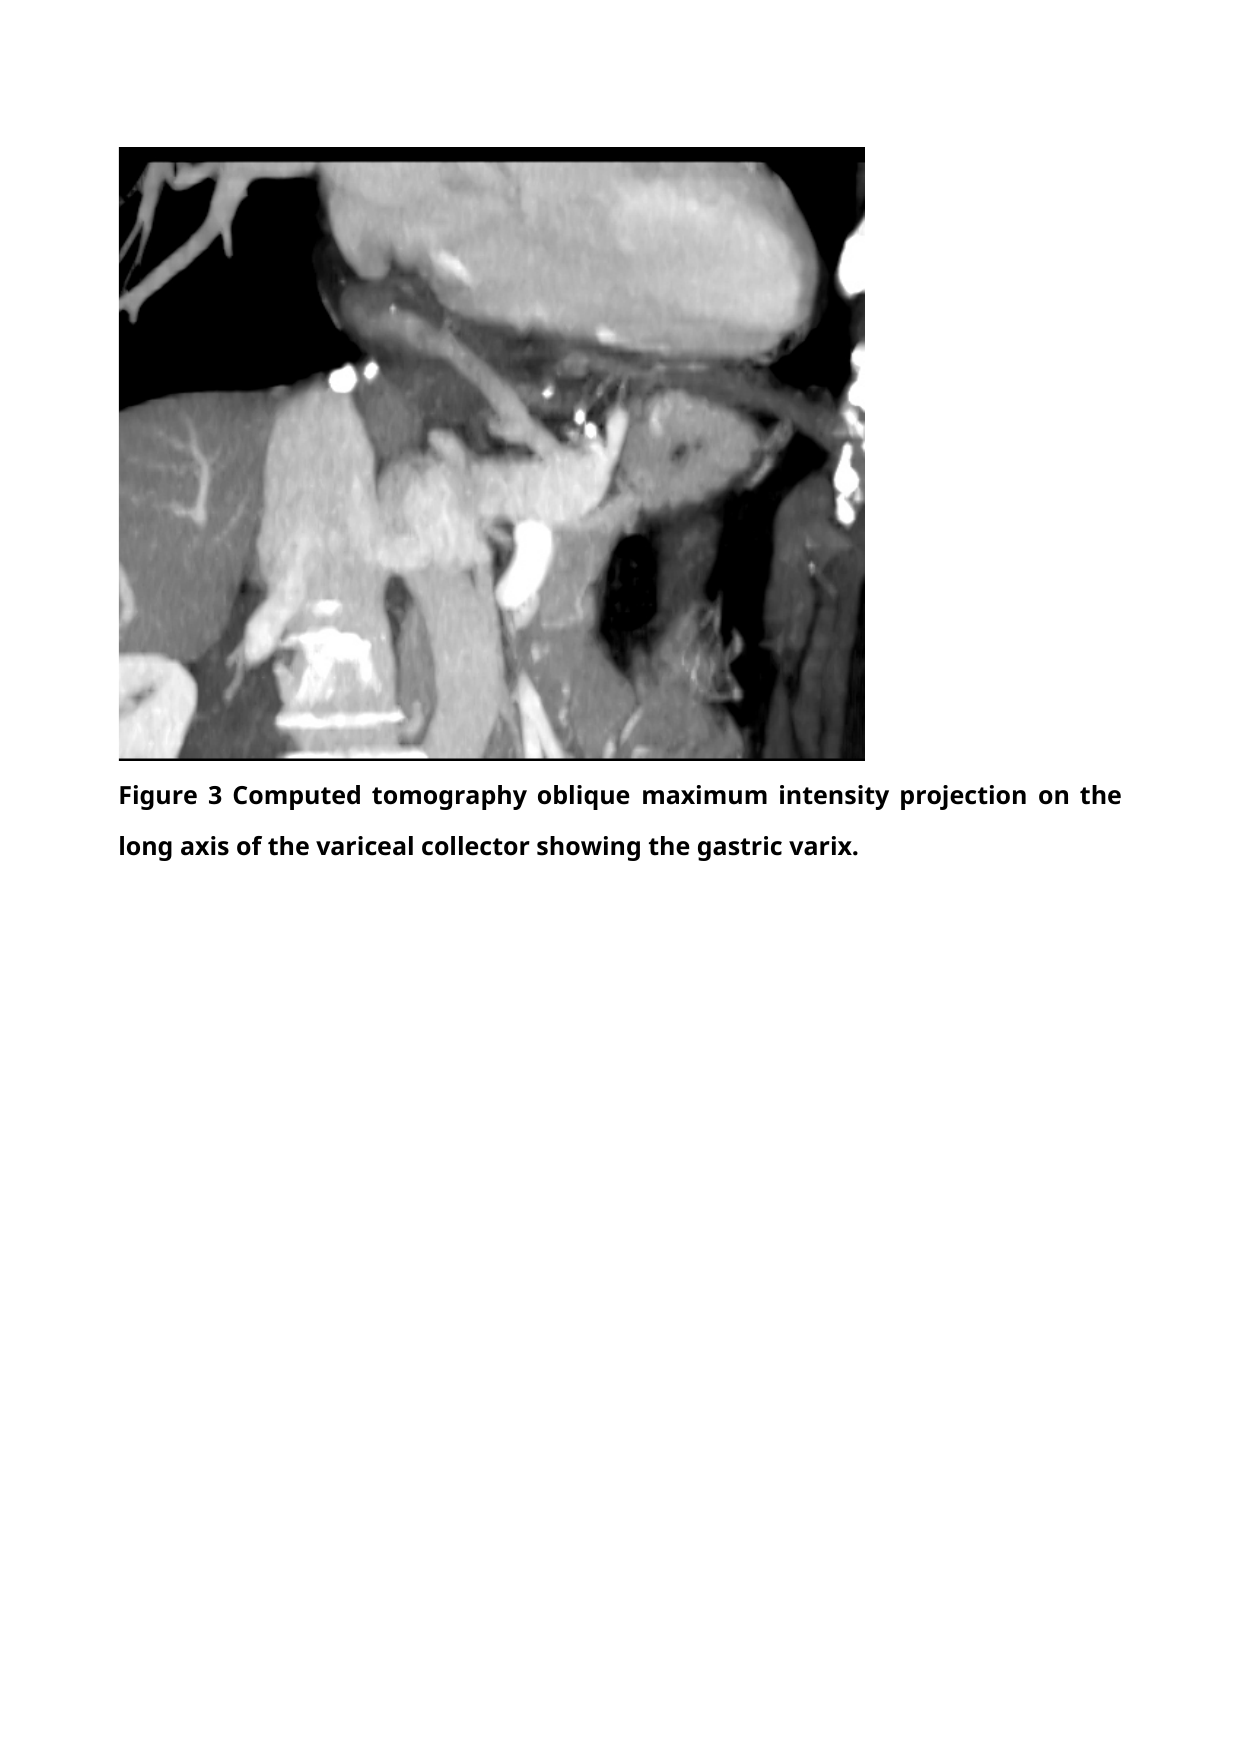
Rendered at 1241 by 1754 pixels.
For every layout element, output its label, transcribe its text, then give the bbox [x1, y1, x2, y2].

picture [118, 147, 865, 761]
